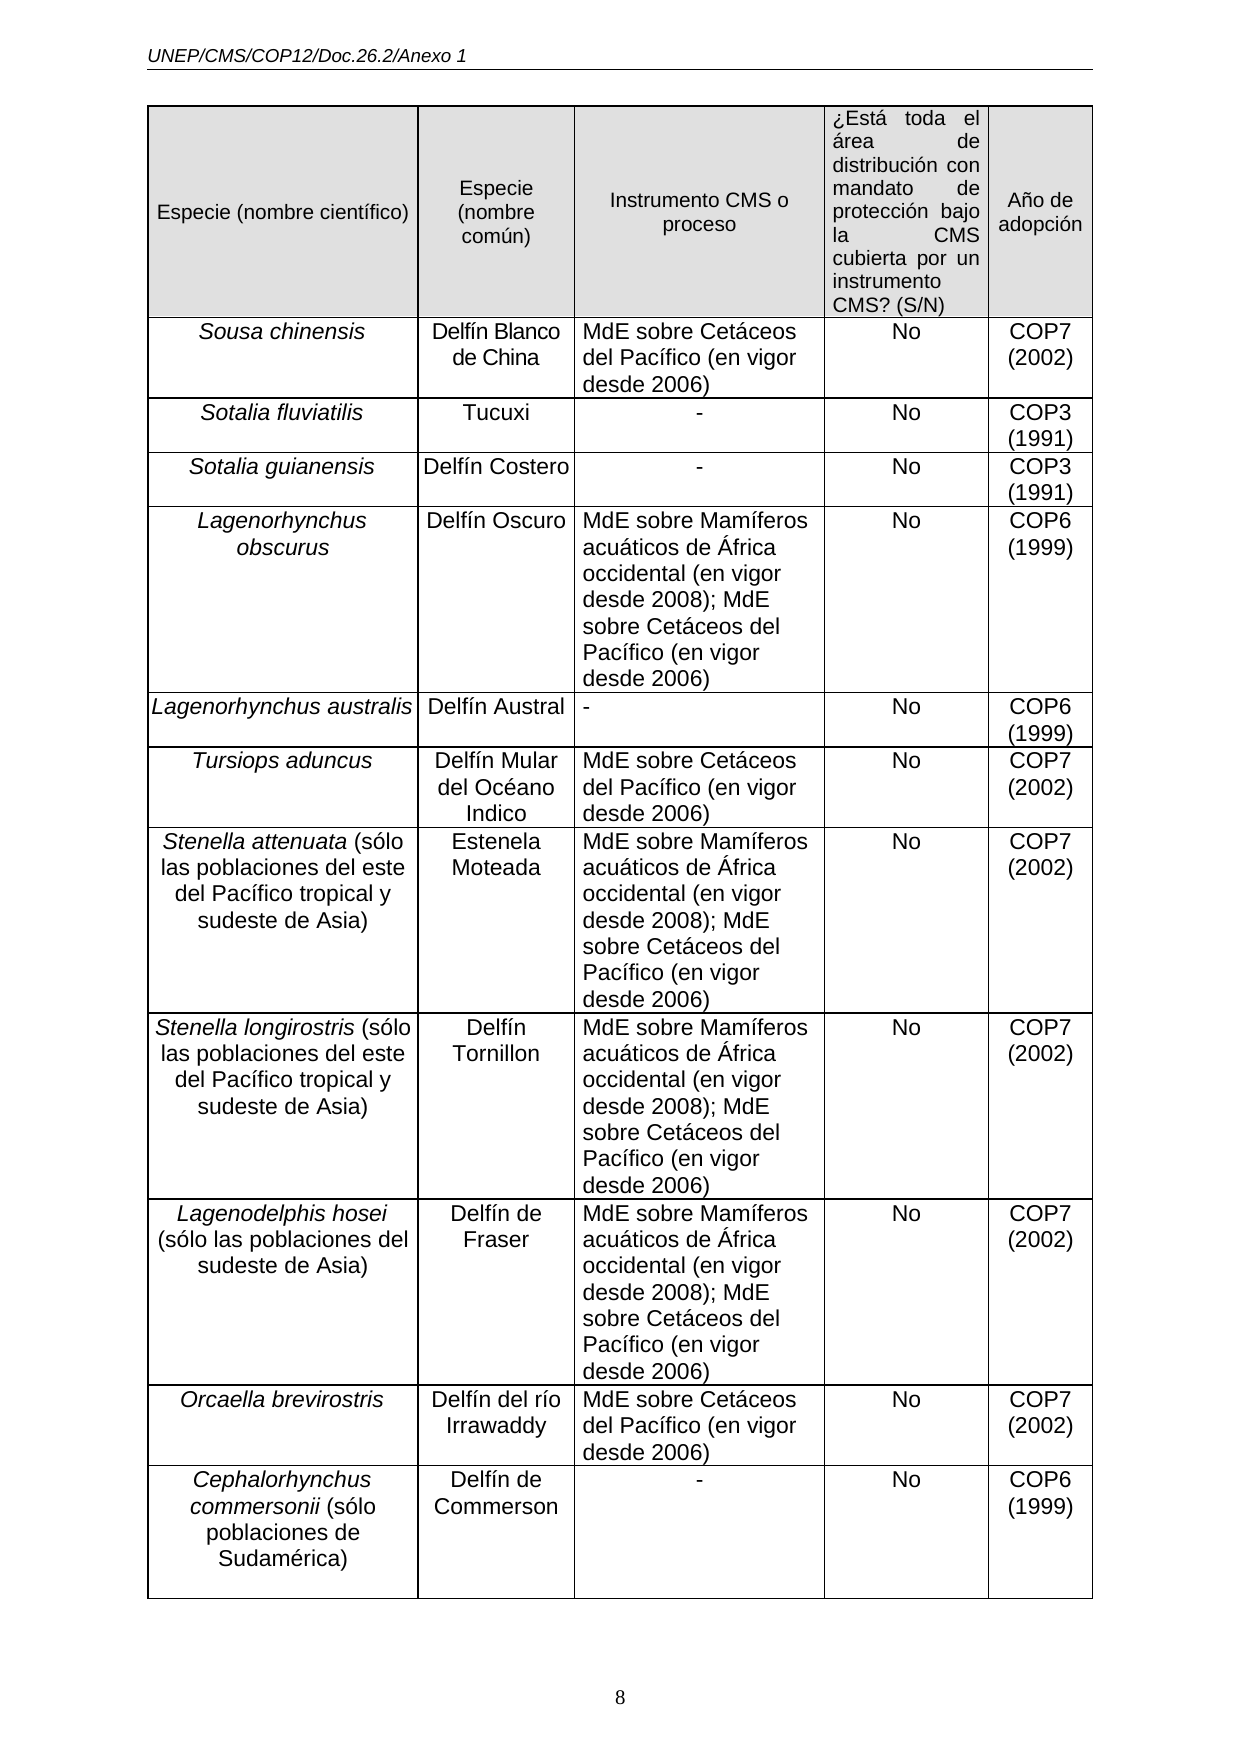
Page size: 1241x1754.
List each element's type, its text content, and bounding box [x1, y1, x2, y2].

table_cell No [825, 399, 988, 451]
table_cell Delfín de Commerson [419, 1466, 574, 1598]
table_cell No [825, 507, 988, 692]
table_cell MdE sobre Cetáceos del Pacífico (en vigor desde 2006) [575, 1386, 824, 1465]
table_cell MdE sobre Mamíferos acuáticos de África occidental (en vigor desde 2008); MdE sobre Cetáceos del Pacífico (en vigor desde 2006) [575, 507, 824, 692]
table_cell COP7 (2002) [989, 1200, 1092, 1384]
table_header Especie (nombre científico) [149, 107, 417, 316]
table_cell Delfín Costero [419, 453, 574, 506]
table_cell MdE sobre Cetáceos del Pacífico (en vigor desde 2006) [575, 748, 824, 827]
table_cell Tucuxi [419, 399, 574, 451]
table_cell COP7 (2002) [989, 828, 1092, 1012]
table_cell COP6 (1999) [989, 1466, 1092, 1598]
table_cell MdE sobre Mamíferos acuáticos de África occidental (en vigor desde 2008); MdE sobre Cetáceos del Pacífico (en vigor desde 2006) [575, 1014, 824, 1198]
table_cell No [825, 453, 988, 506]
table_cell Delfín Austral [419, 693, 574, 746]
table_cell - [575, 399, 824, 451]
table_cell Delfín Mular del Océano Indico [419, 748, 574, 827]
table_header ¿Está toda el área de distribución con mandato de protección bajo la CMS cubierta por un instrumento CMS? (S/N) [825, 107, 988, 316]
table_cell COP6 (1999) [989, 507, 1092, 692]
table_header Instrumento CMS o proceso [575, 107, 824, 316]
table_cell COP7 (2002) [989, 1386, 1092, 1465]
table_cell - [575, 693, 824, 746]
table_cell Tursiops aduncus [149, 748, 417, 827]
table_cell No [825, 828, 988, 1012]
table_cell Sotalia fluviatilis [149, 399, 417, 451]
table_cell Cephalorhynchus commersonii (sólo poblaciones de Sudamérica) [149, 1466, 417, 1598]
table_cell No [825, 1466, 988, 1598]
table_cell Delfín del río Irrawaddy [419, 1386, 574, 1465]
table_cell MdE sobre Mamíferos acuáticos de África occidental (en vigor desde 2008); MdE sobre Cetáceos del Pacífico (en vigor desde 2006) [575, 1200, 824, 1384]
table_cell No [825, 318, 988, 397]
table_cell MdE sobre Mamíferos acuáticos de África occidental (en vigor desde 2008); MdE sobre Cetáceos del Pacífico (en vigor desde 2006) [575, 828, 824, 1012]
table_cell No [825, 748, 988, 827]
table_cell No [825, 693, 988, 746]
table_cell Delfín Tornillon [419, 1014, 574, 1198]
table_cell No [825, 1014, 988, 1198]
table_cell - [575, 453, 824, 506]
table_cell COP7 (2002) [989, 748, 1092, 827]
table_cell Lagenorhynchus obscurus [149, 507, 417, 692]
table_cell Estenela Moteada [419, 828, 574, 1012]
table_cell MdE sobre Cetáceos del Pacífico (en vigor desde 2006) [575, 318, 824, 397]
table_header Especie (nombre común) [419, 107, 574, 316]
table_cell No [825, 1200, 988, 1384]
table_cell Delfín Oscuro [419, 507, 574, 692]
table_cell - [575, 1466, 824, 1598]
table_cell Lagenorhynchus australis [149, 693, 417, 746]
table_cell Stenella longirostris (sólo las poblaciones del este del Pacífico tropical y sudeste de Asia) [149, 1014, 417, 1198]
table_cell Sousa chinensis [149, 318, 417, 397]
table_cell COP7 (2002) [989, 318, 1092, 397]
table_cell Orcaella brevirostris [149, 1386, 417, 1465]
table_cell COP6 (1999) [989, 693, 1092, 746]
table_cell COP7 (2002) [989, 1014, 1092, 1198]
table_header Año de adopción [989, 107, 1092, 316]
table_cell COP3 (1991) [989, 399, 1092, 451]
table_cell Stenella attenuata (sólo las poblaciones del este del Pacífico tropical y sudeste de Asia) [149, 828, 417, 1012]
table_cell Delfín de Fraser [419, 1200, 574, 1384]
table_cell Sotalia guianensis [149, 453, 417, 506]
table_cell Delfín Blanco de China [419, 318, 574, 397]
table_cell No [825, 1386, 988, 1465]
table_cell Lagenodelphis hosei (sólo las poblaciones del sudeste de Asia) [149, 1200, 417, 1384]
table_cell COP3 (1991) [989, 453, 1092, 506]
